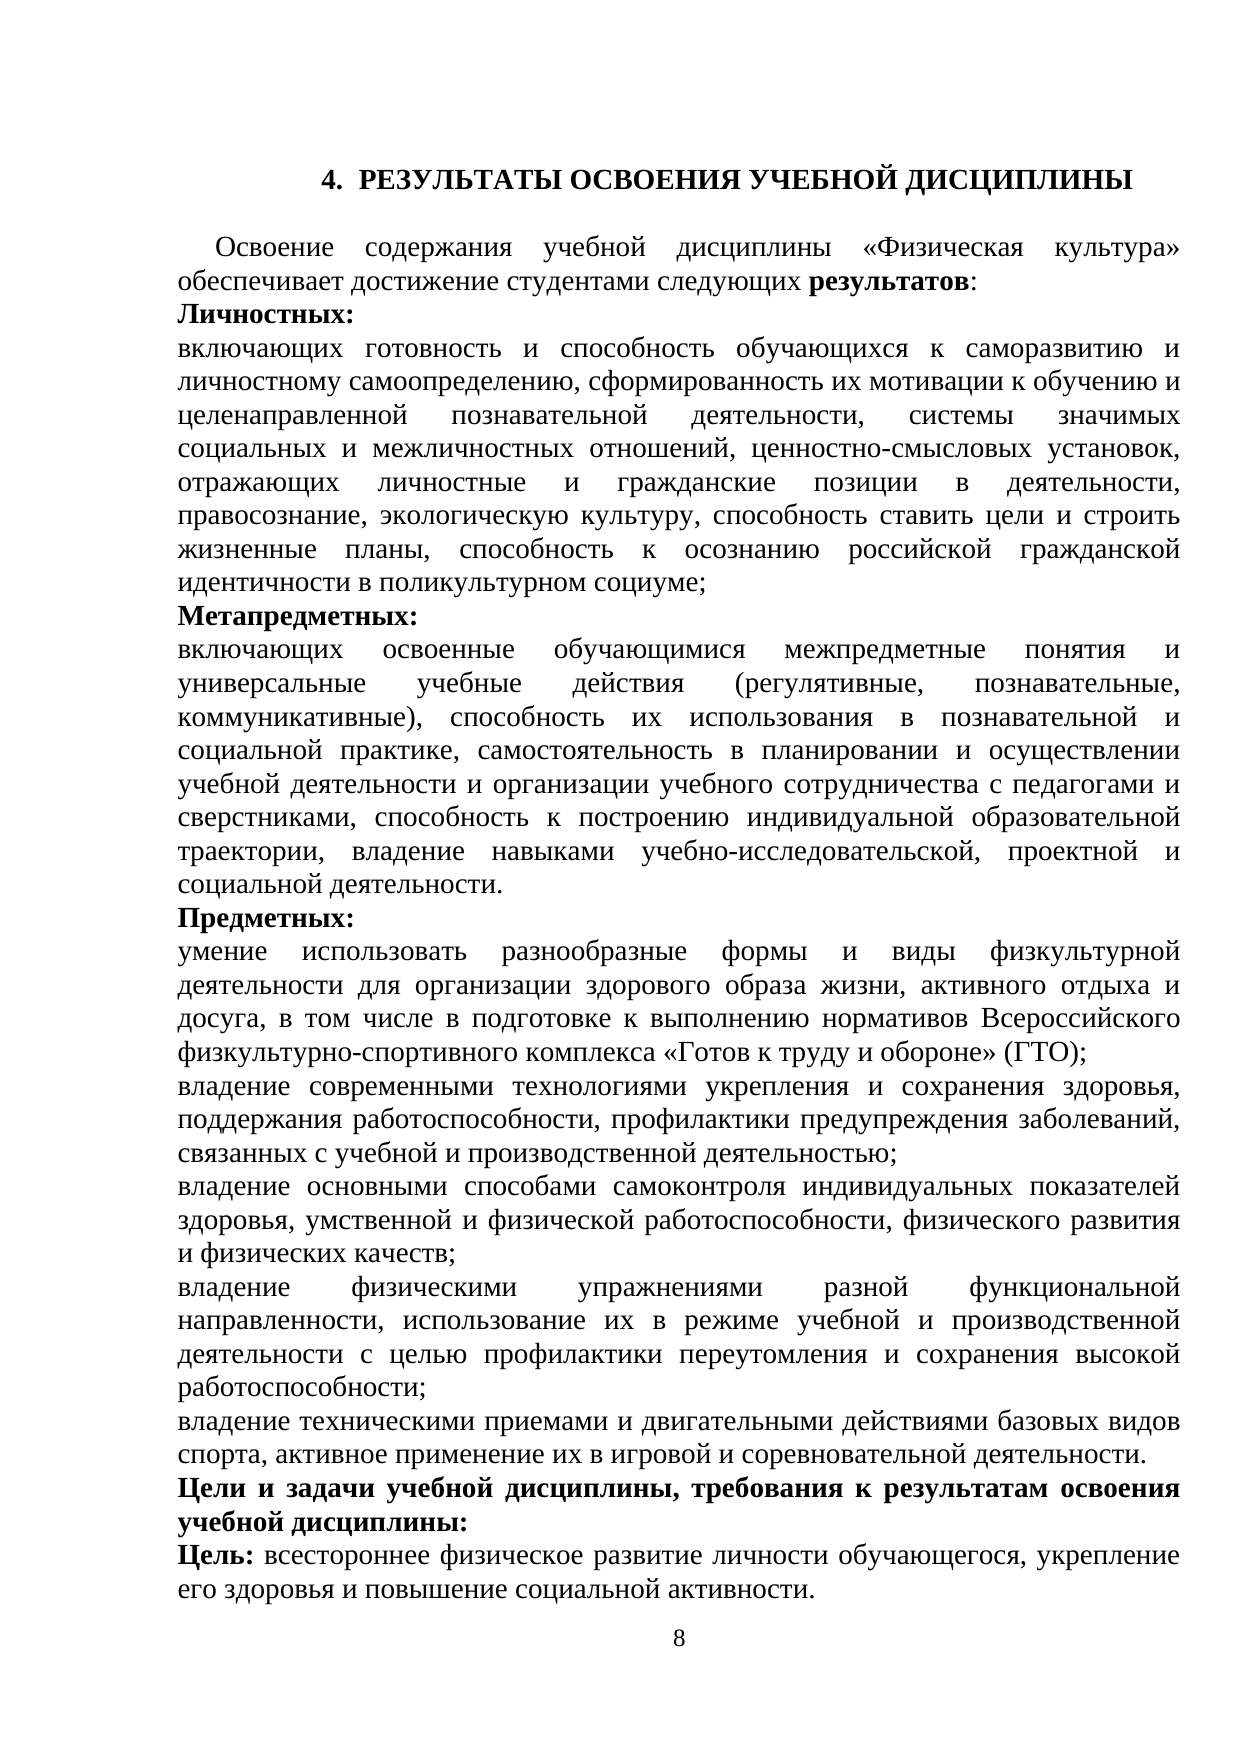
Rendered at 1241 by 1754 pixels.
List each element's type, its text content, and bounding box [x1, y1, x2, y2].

text Предметных: [177, 900, 1181, 933]
text включающих готовность и способность обучающихся к саморазвитию и личностному самоопределению, сформированность их мотивации к обучению и целенаправленной познавательной деятельности, системы значимых социальных и межличностных отношений, ценностно-смысловых установок, отражающих личностные и гражданские позиции в деятельности, правосознание, экологическую культуру, способность ставить цели и строить жизненные планы, способность к осознанию российской гражданской идентичности в поликультурном социуме; [177, 330, 1181, 598]
text умение использовать разнообразные формы и виды физкультурной деятельности для организации здорового образа жизни, активного отдыха и досуга, в том числе в подготовке к выполнению нормативов Всероссийского физкультурно-спортивного комплекса «Готов к труду и обороне» (ГТО); [177, 933, 1181, 1068]
text Цели и задачи учебной дисциплины, требования к результатам освоения учебной дисциплины: [177, 1470, 1181, 1537]
text Личностных: [177, 296, 1181, 330]
text Метапредметных: [177, 598, 1181, 632]
text владение техническими приемами и двигательными действиями базовых видов спорта, активное применение их в игровой и соревновательной деятельности. [177, 1403, 1181, 1470]
text владение современными технологиями укрепления и сохранения здоровья, поддержания работоспособности, профилактики предупреждения заболеваний, связанных с учебной и производственной деятельностью; [177, 1068, 1181, 1168]
text Цель: всестороннее физическое развитие личности обучающегося, укрепление его здоровья и повышение социальной активности. [177, 1537, 1181, 1604]
text включающих освоенные обучающимися межпредметные понятия и универсальные учебные действия (регулятивные, познавательные, коммуникативные), способность их использования в познавательной и социальной практике, самостоятельность в планировании и осуществлении учебной деятельности и организации учебного сотрудничества с педагогами и сверстниками, способность к построению индивидуальной образовательной траектории, владение навыками учебно-исследовательской, проектной и социальной деятельности. [177, 632, 1181, 900]
list РЕЗУЛЬТАТЫ ОСВОЕНИЯ УЧЕБНОЙ ДИСЦИПЛИНЫ [273, 162, 1181, 196]
text владение основными способами самоконтроля индивидуальных показателей здоровья, умственной и физической работоспособности, физического развития и физических качеств; [177, 1168, 1181, 1269]
text владение физическими упражнениями разной функциональной направленности, использование их в режиме учебной и производственной деятельности с целью профилактики переутомления и сохранения высокой работоспособности; [177, 1269, 1181, 1403]
text Освоение содержания учебной дисциплины «Физическая культура» обеспечивает достижение студентами следующих результатов: [177, 229, 1181, 296]
